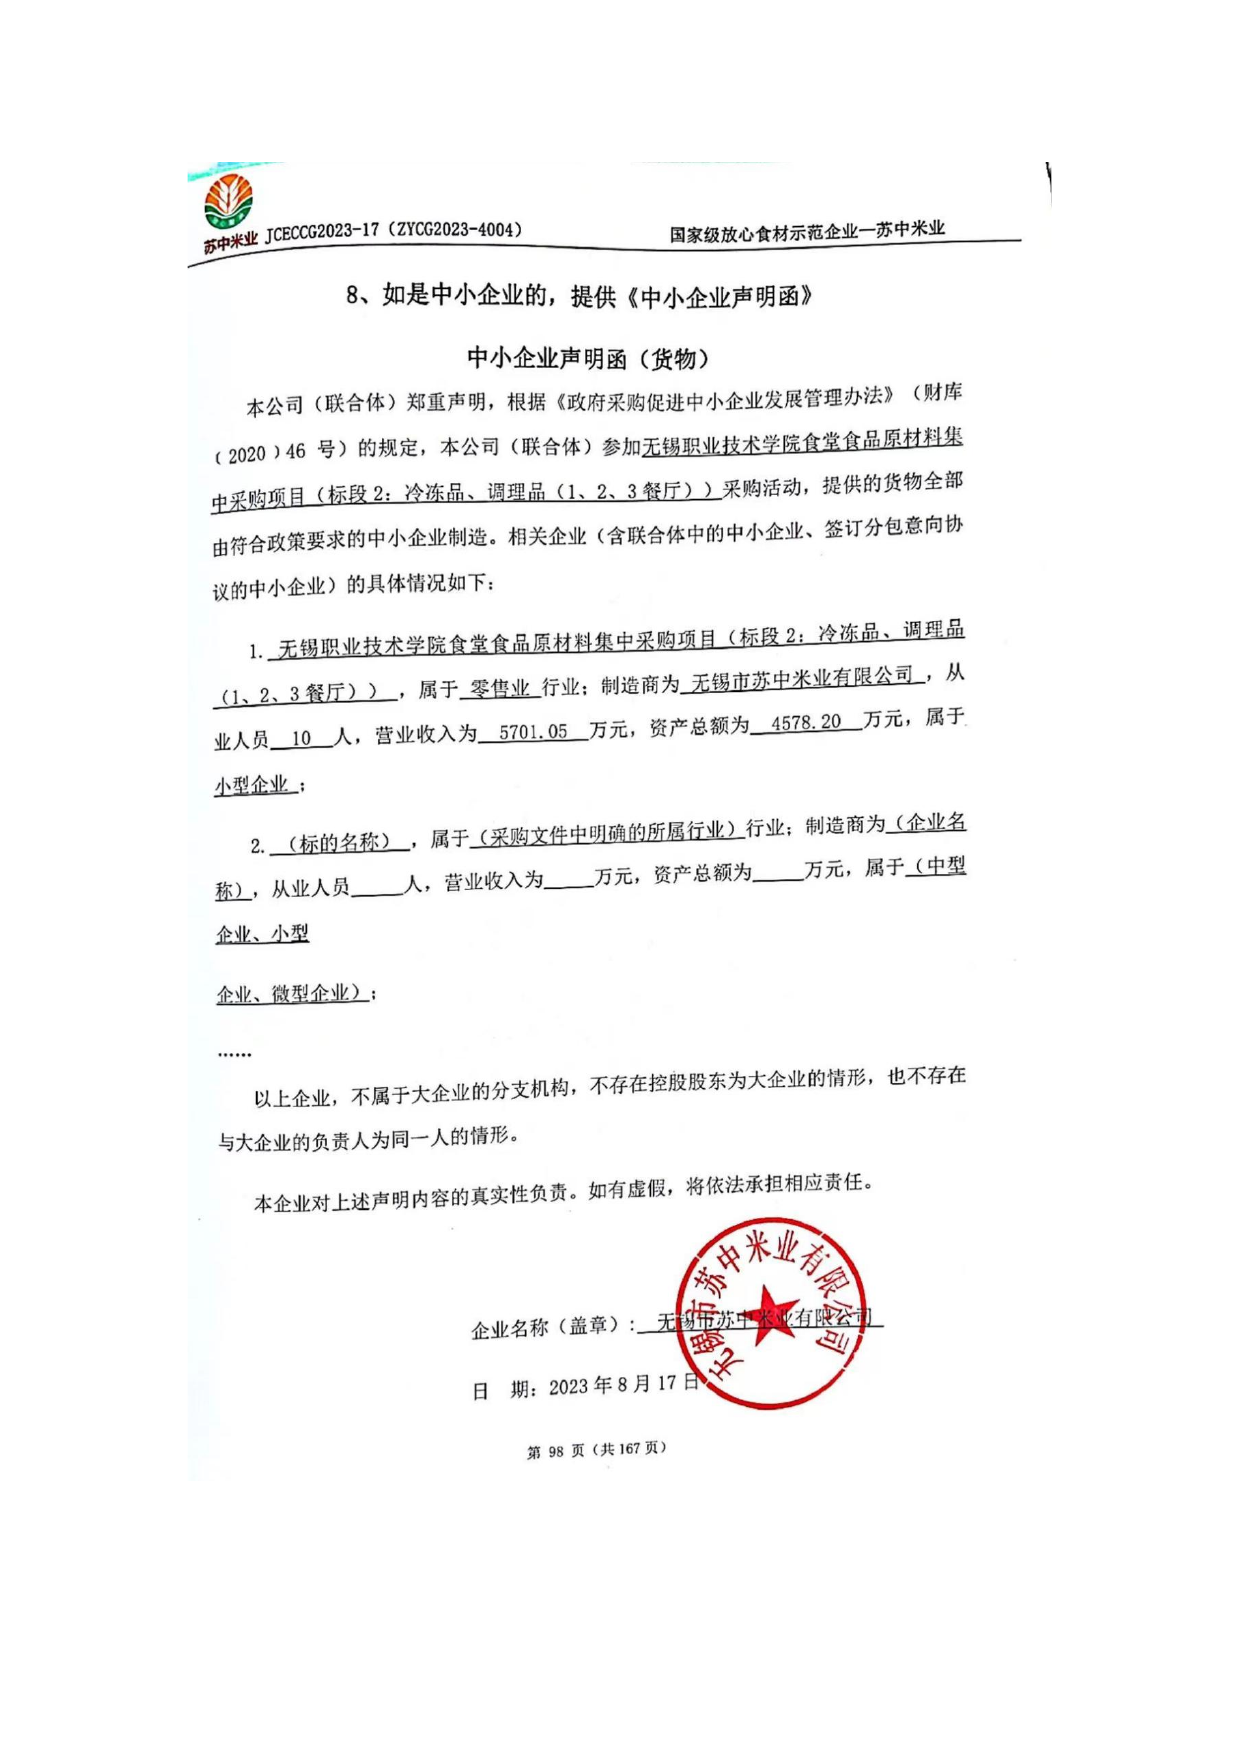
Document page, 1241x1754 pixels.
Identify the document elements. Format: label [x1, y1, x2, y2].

picture [187, 162, 1052, 1481]
